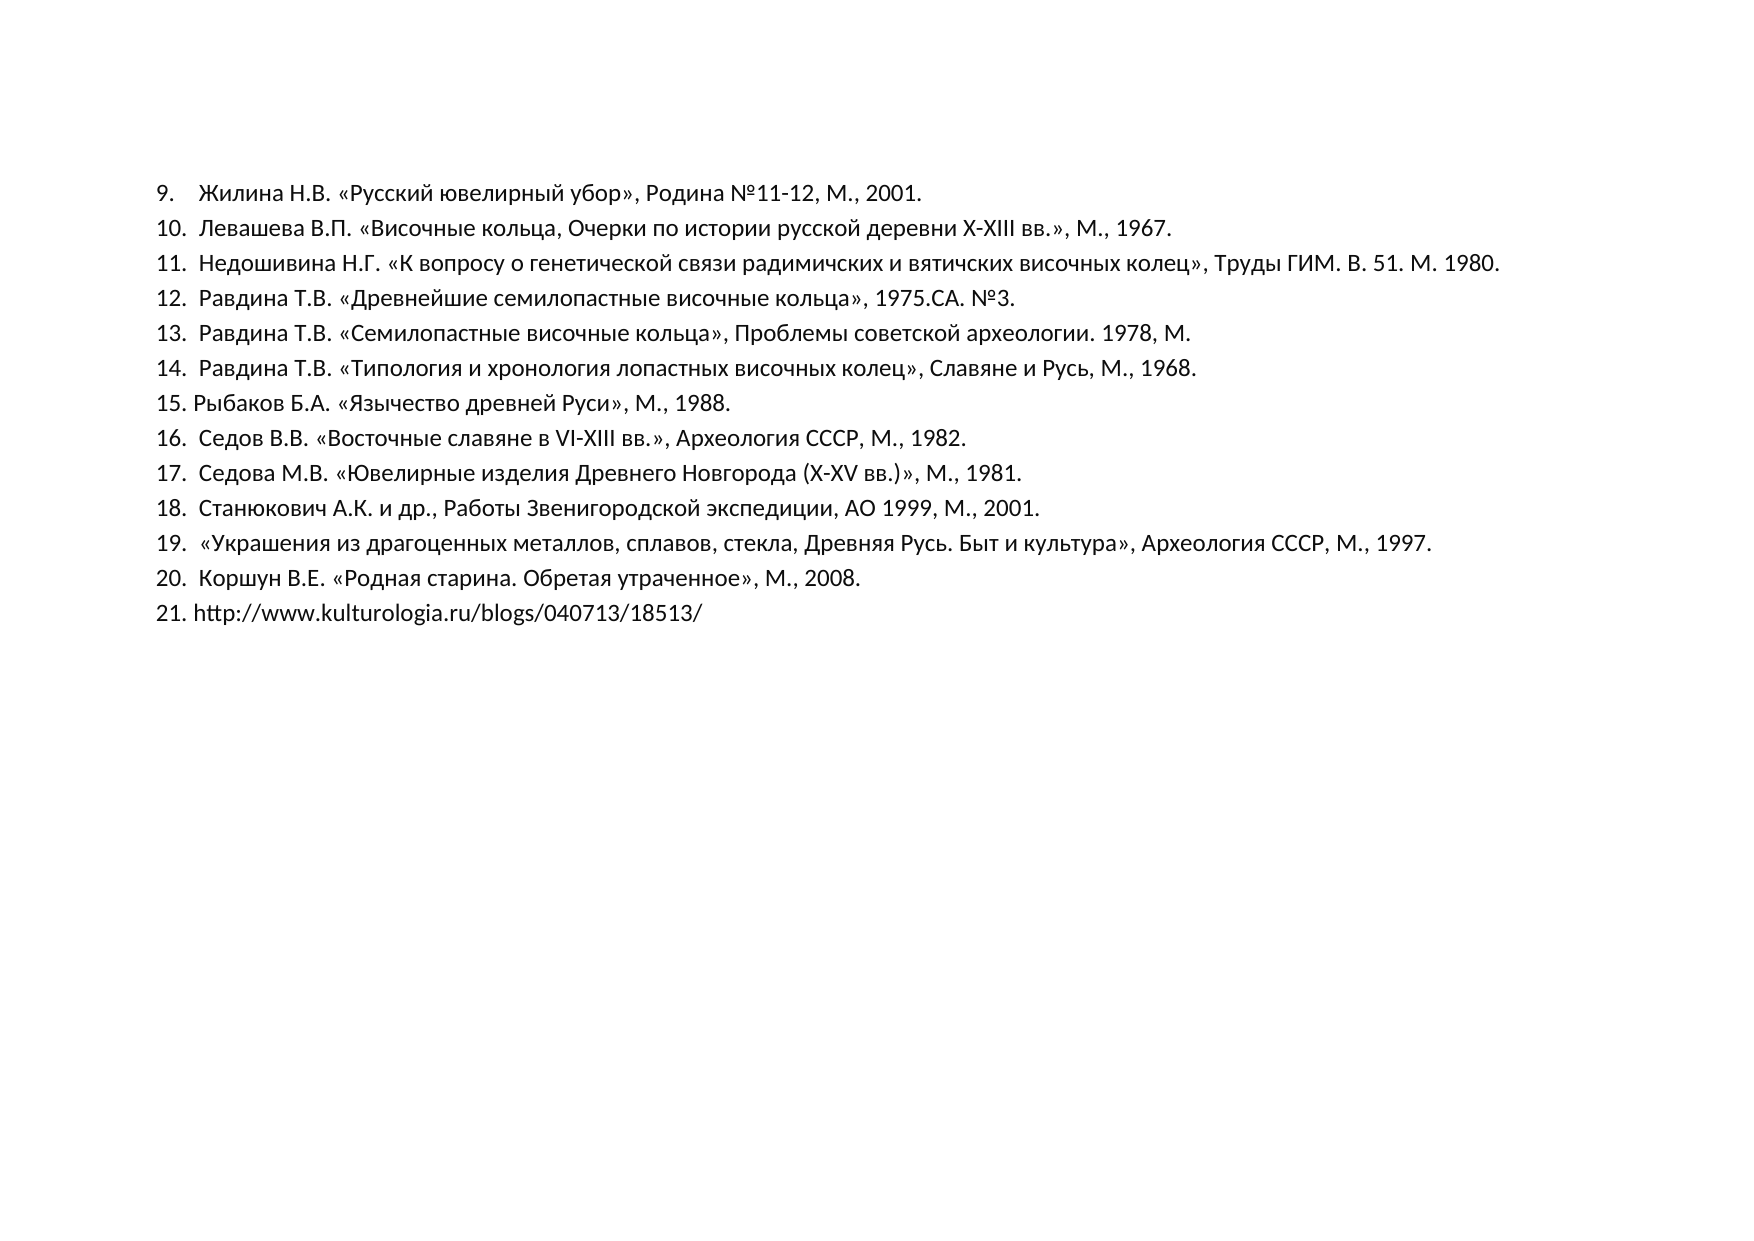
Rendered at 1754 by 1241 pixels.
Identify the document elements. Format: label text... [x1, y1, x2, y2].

list «Украшения из драгоценных металлов, сплавов, стекла, Древняя Русь. Быт и культура», Археология СССР, М., 1997. [156, 527, 1636, 558]
list Недошивина Н.Г. «К вопросу о генетической связи радимичских и вятичских височных колец», Труды ГИМ. В. 51. М. 1980. [156, 247, 1636, 278]
list Коршун В.Е. «Родная старина. Обретая утраченное», М., 2008. [156, 562, 1636, 593]
list http://www.kulturologia.ru/blogs/040713/18513/ [156, 597, 1636, 628]
list Равдина Т.В. «Древнейшие семилопастные височные кольца», 1975.СА. №3. [156, 282, 1636, 313]
list Станюкович А.К. и др., Работы Звенигородской экспедиции, АО 1999, М., 2001. [156, 492, 1636, 523]
list Седова М.В. «Ювелирные изделия Древнего Новгорода (X-XV вв.)», М., 1981. [156, 457, 1636, 488]
list Рыбаков Б.А. «Язычество древней Руси», М., 1988. [156, 387, 1636, 418]
list Седов В.В. «Восточные славяне в VI-XIII вв.», Археология СССР, М., 1982. [156, 422, 1636, 453]
list Жилина Н.В. «Русский ювелирный убор», Родина №11-12, М., 2001. [156, 177, 1636, 208]
list Равдина Т.В. «Типология и хронология лопастных височных колец», Славяне и Русь, М., 1968. [156, 352, 1636, 383]
list Равдина Т.В. «Семилопастные височные кольца», Проблемы советской археологии. 1978, М. [156, 317, 1636, 348]
list Левашева В.П. «Височные кольца, Очерки по истории русской деревни X-XIII вв.», М., 1967. [156, 212, 1636, 243]
